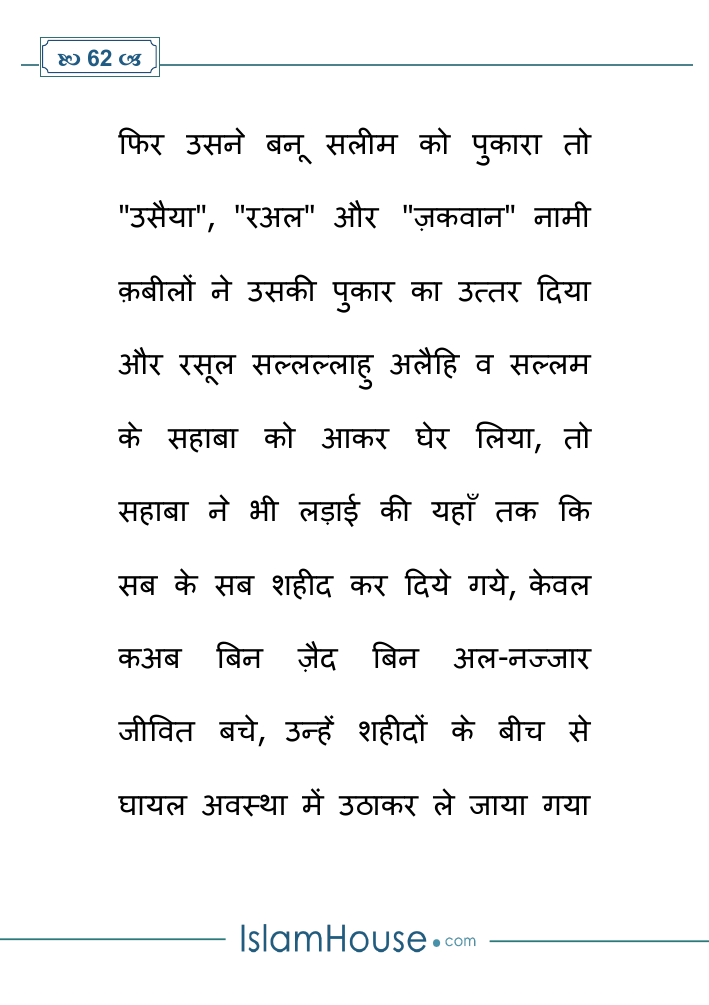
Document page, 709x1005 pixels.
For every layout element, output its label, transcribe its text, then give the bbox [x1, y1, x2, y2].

picture [0, 918, 226, 956]
picture [233, 919, 709, 959]
